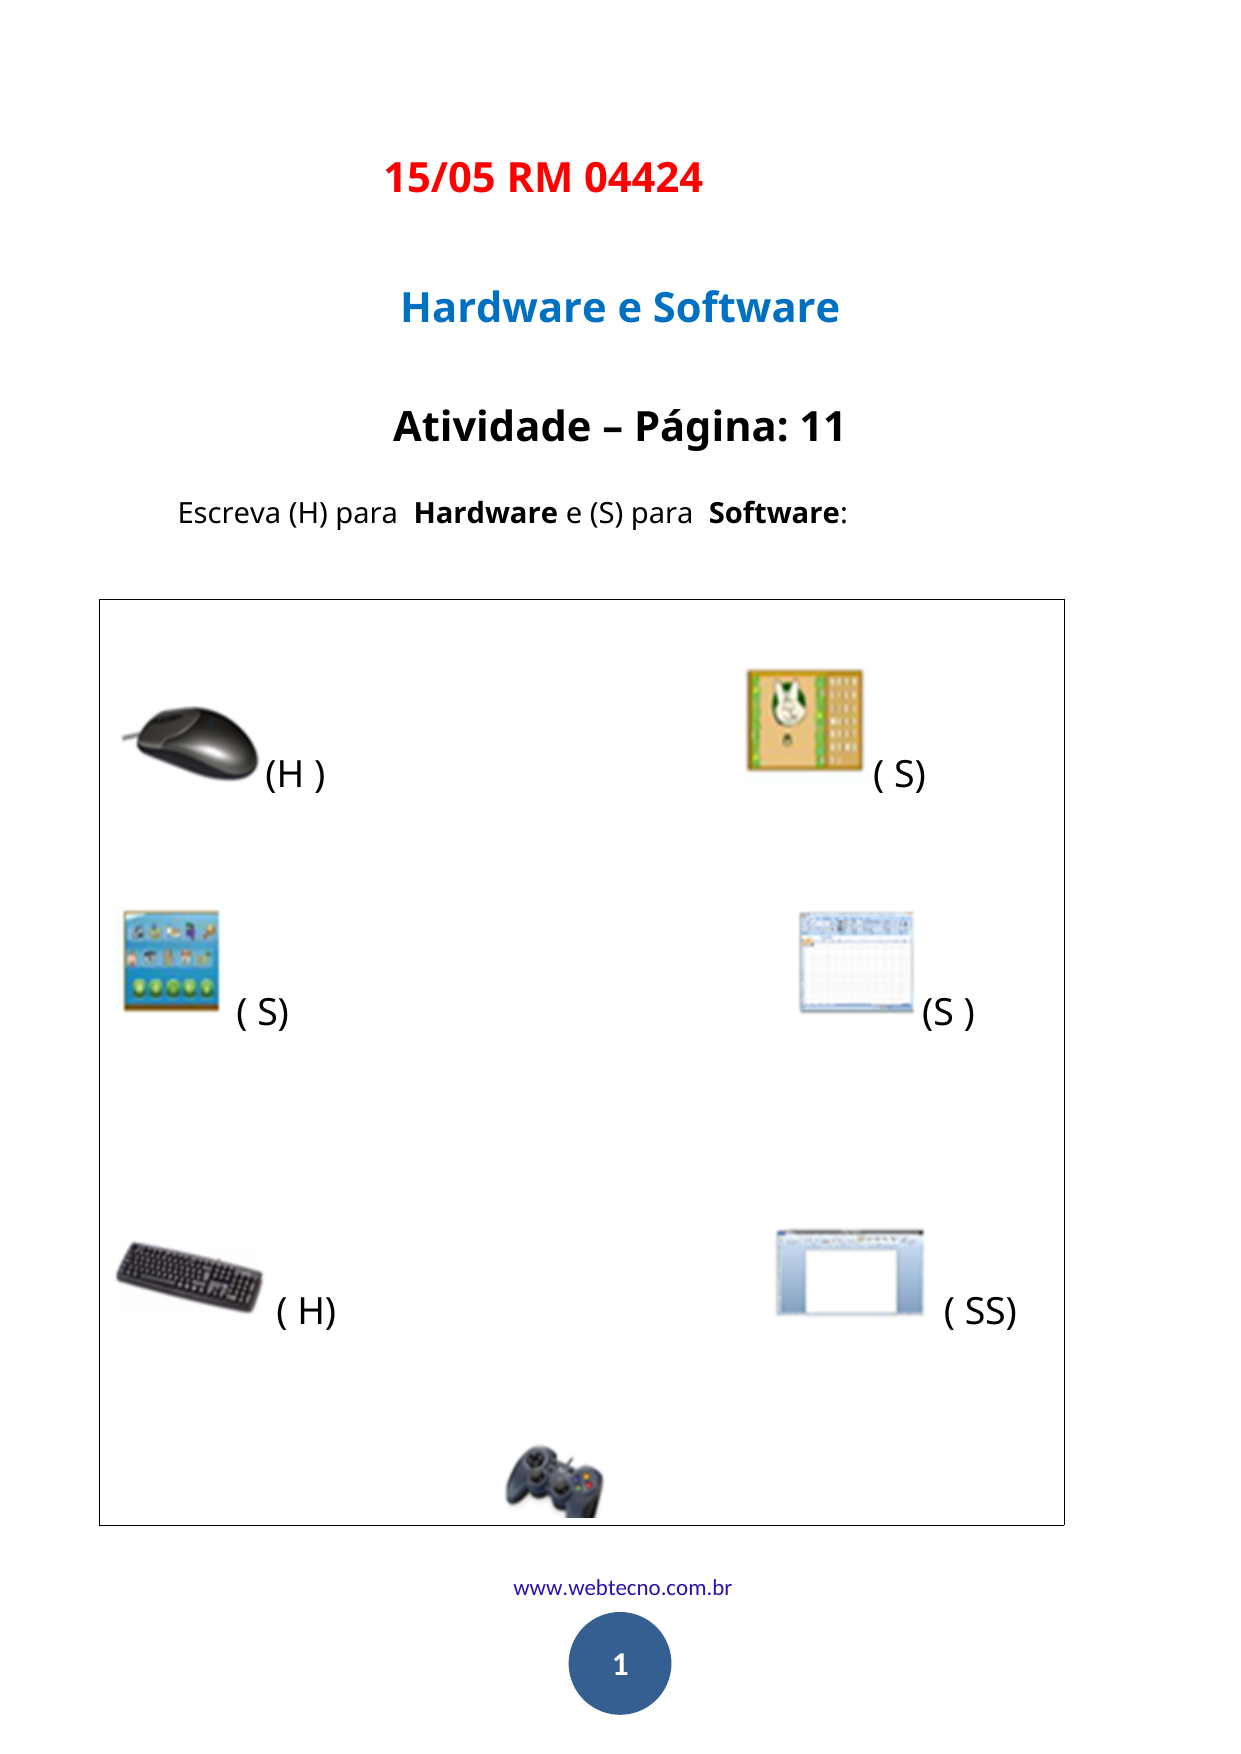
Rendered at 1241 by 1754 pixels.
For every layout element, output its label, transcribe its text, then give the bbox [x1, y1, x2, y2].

text Escreva (H) para Hardware e (S) para Software: [177, 492, 1063, 532]
picture [113, 1233, 277, 1324]
picture [765, 1224, 928, 1324]
picture [790, 907, 922, 1026]
picture [492, 1442, 610, 1518]
picture [736, 659, 873, 788]
picture [113, 706, 265, 788]
text 15/05 RM 04424 [177, 148, 1063, 204]
text Atividade – Página: 11 [177, 396, 1063, 453]
picture [113, 907, 231, 1026]
text Hardware e Software [177, 278, 1063, 335]
